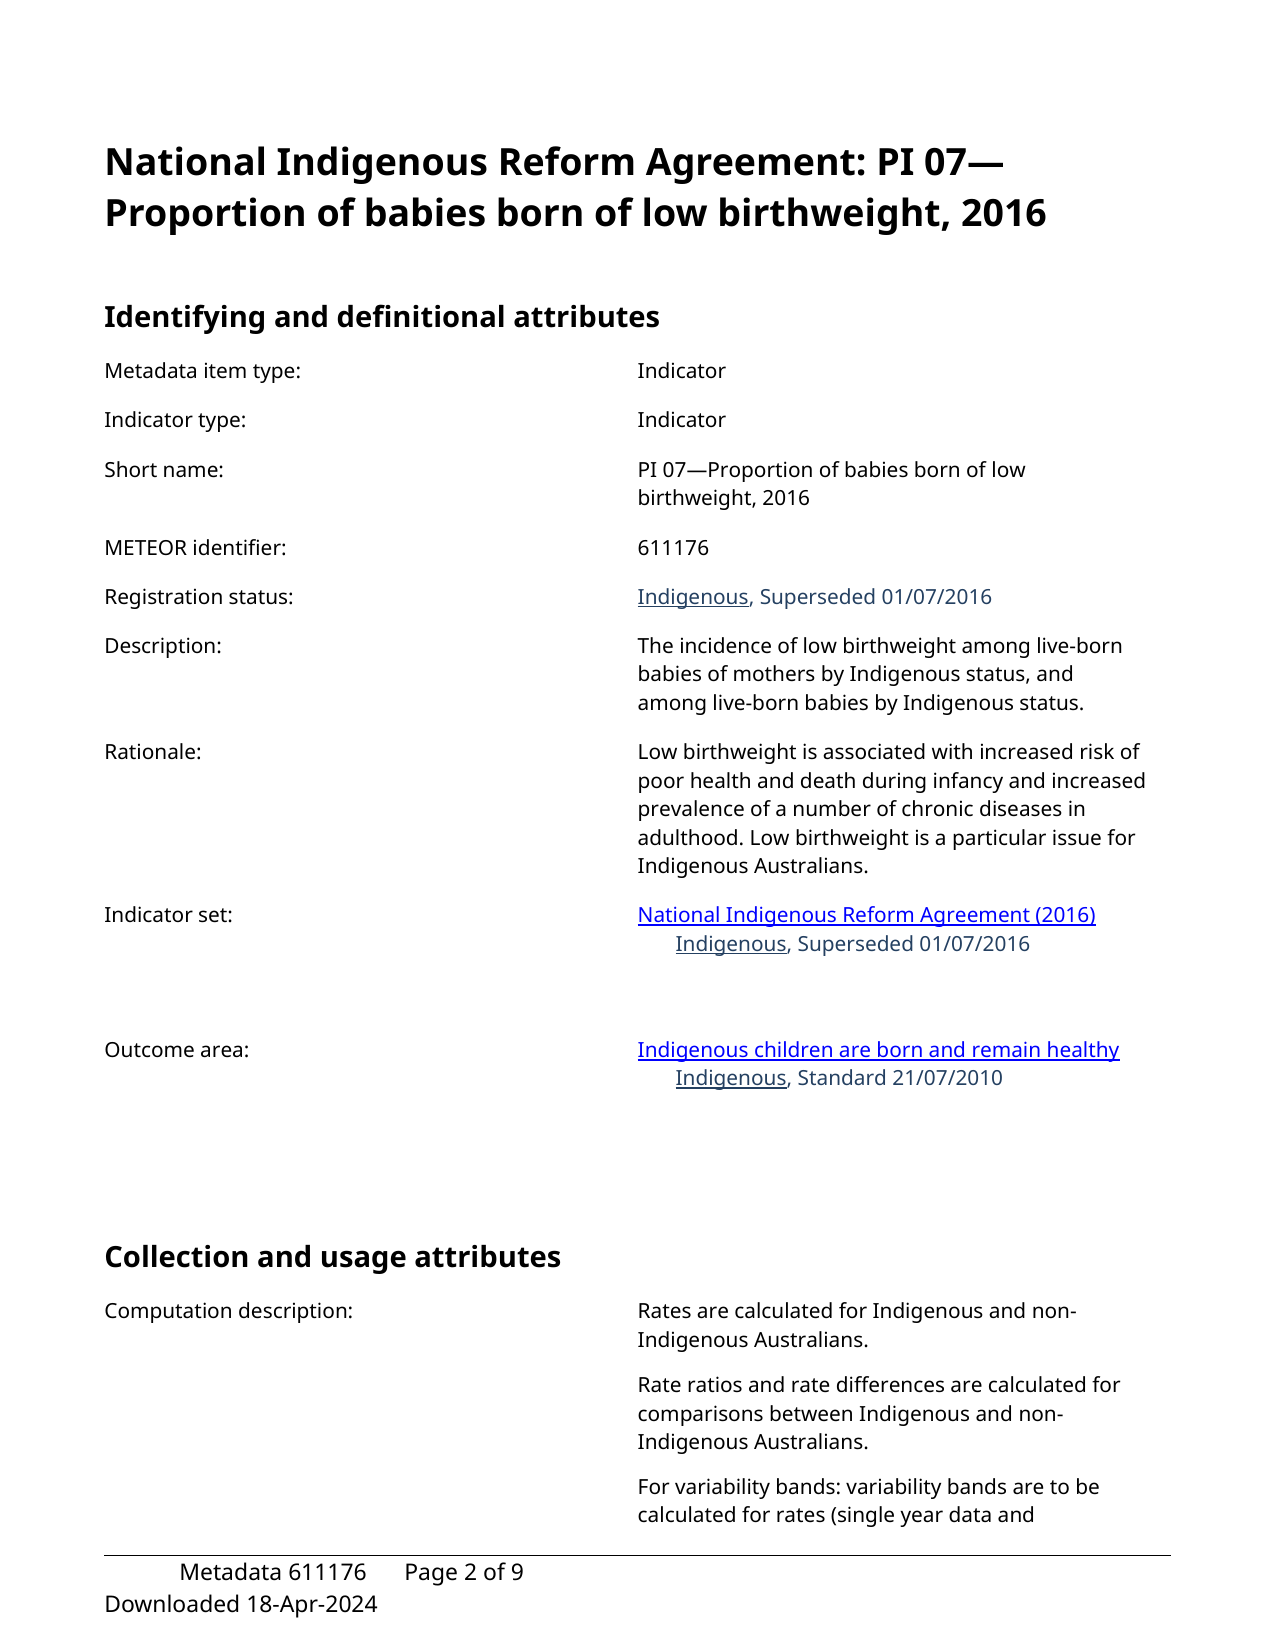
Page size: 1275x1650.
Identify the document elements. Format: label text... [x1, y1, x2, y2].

table_cell Indicator [626, 395, 1159, 444]
table_cell Indigenous children are born and remain healthy Indigenous, Standard 21/07/2010 [626, 1025, 1159, 1159]
table_cell PI 07—Proportion of babies born of low birthweight, 2016 [626, 445, 1159, 522]
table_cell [626, 1286, 1159, 1539]
table_cell Indicator type: [93, 395, 626, 444]
table_cell METEOR identifier: [93, 522, 626, 571]
table_cell Registration status: [93, 571, 626, 621]
table_cell 611176 [626, 522, 1159, 571]
table_cell Metadata item type: [93, 346, 626, 395]
table_cell Low birthweight is associated with increased risk of poor health and death during infancy and increased prevalence of a number of chronic diseases in adulthood. Low birthweight is a particular issue for Indigenous Australians. [626, 727, 1159, 890]
table_cell Indigenous, Superseded 01/07/2016 [626, 571, 1159, 621]
table_cell Rationale: [93, 727, 626, 890]
table_cell Indicator [626, 346, 1159, 395]
table_cell Indicator set: [93, 890, 626, 1024]
table_cell Description: [93, 621, 626, 727]
table_header Identifying and definitional attributes [93, 250, 1159, 346]
table_cell National Indigenous Reform Agreement (2016) Indigenous, Superseded 01/07/2016 [626, 890, 1159, 1024]
subtitle National Indigenous Reform Agreement: PI 07—Proportion of babies born of low birthweight, 2016 [104, 135, 1171, 237]
table_cell The incidence of low birthweight among live-born babies of mothers by Indigenous status, and among live-born babies by Indigenous status. [626, 621, 1159, 727]
table_header Collection and usage attributes [93, 1190, 1159, 1286]
table_cell Outcome area: [93, 1025, 626, 1159]
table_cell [93, 1286, 626, 1539]
table_cell Short name: [93, 445, 626, 522]
